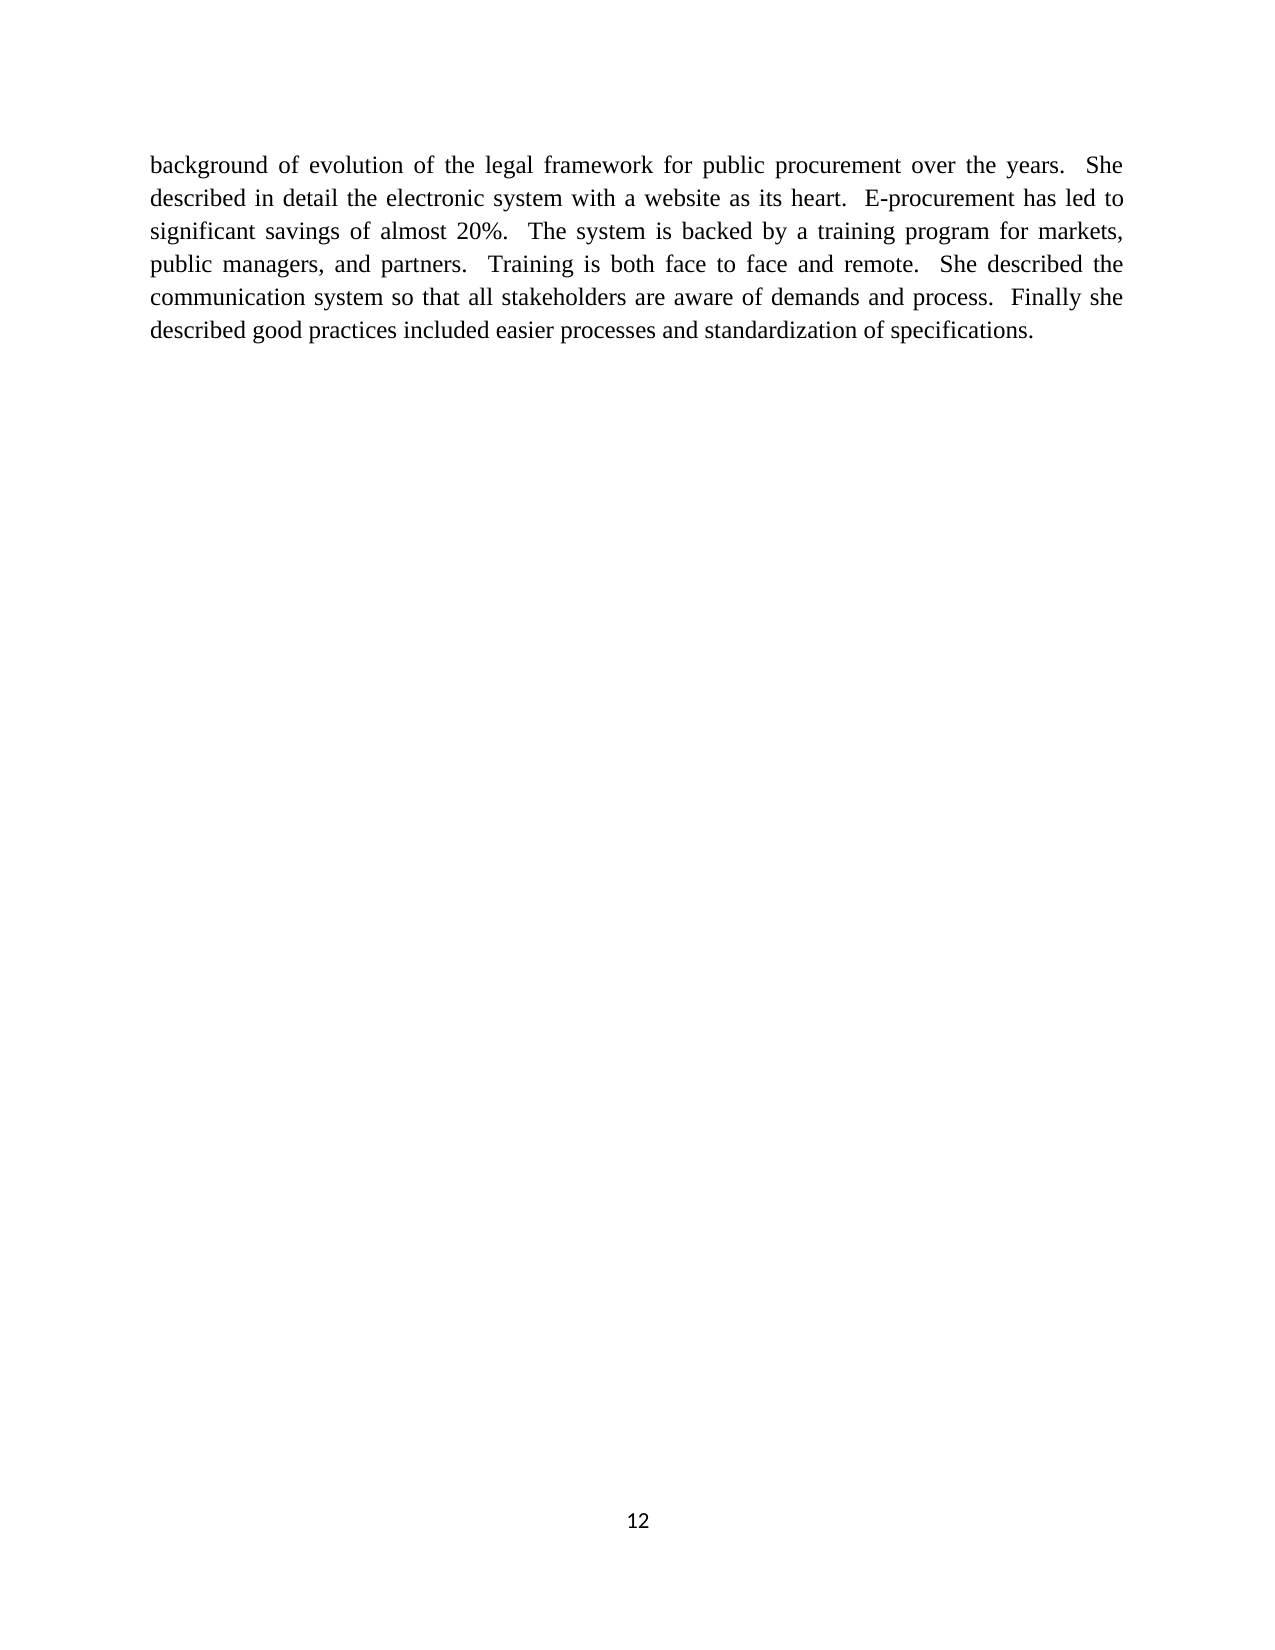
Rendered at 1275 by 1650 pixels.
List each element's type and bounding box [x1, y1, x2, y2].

list [150, 150, 1125, 344]
